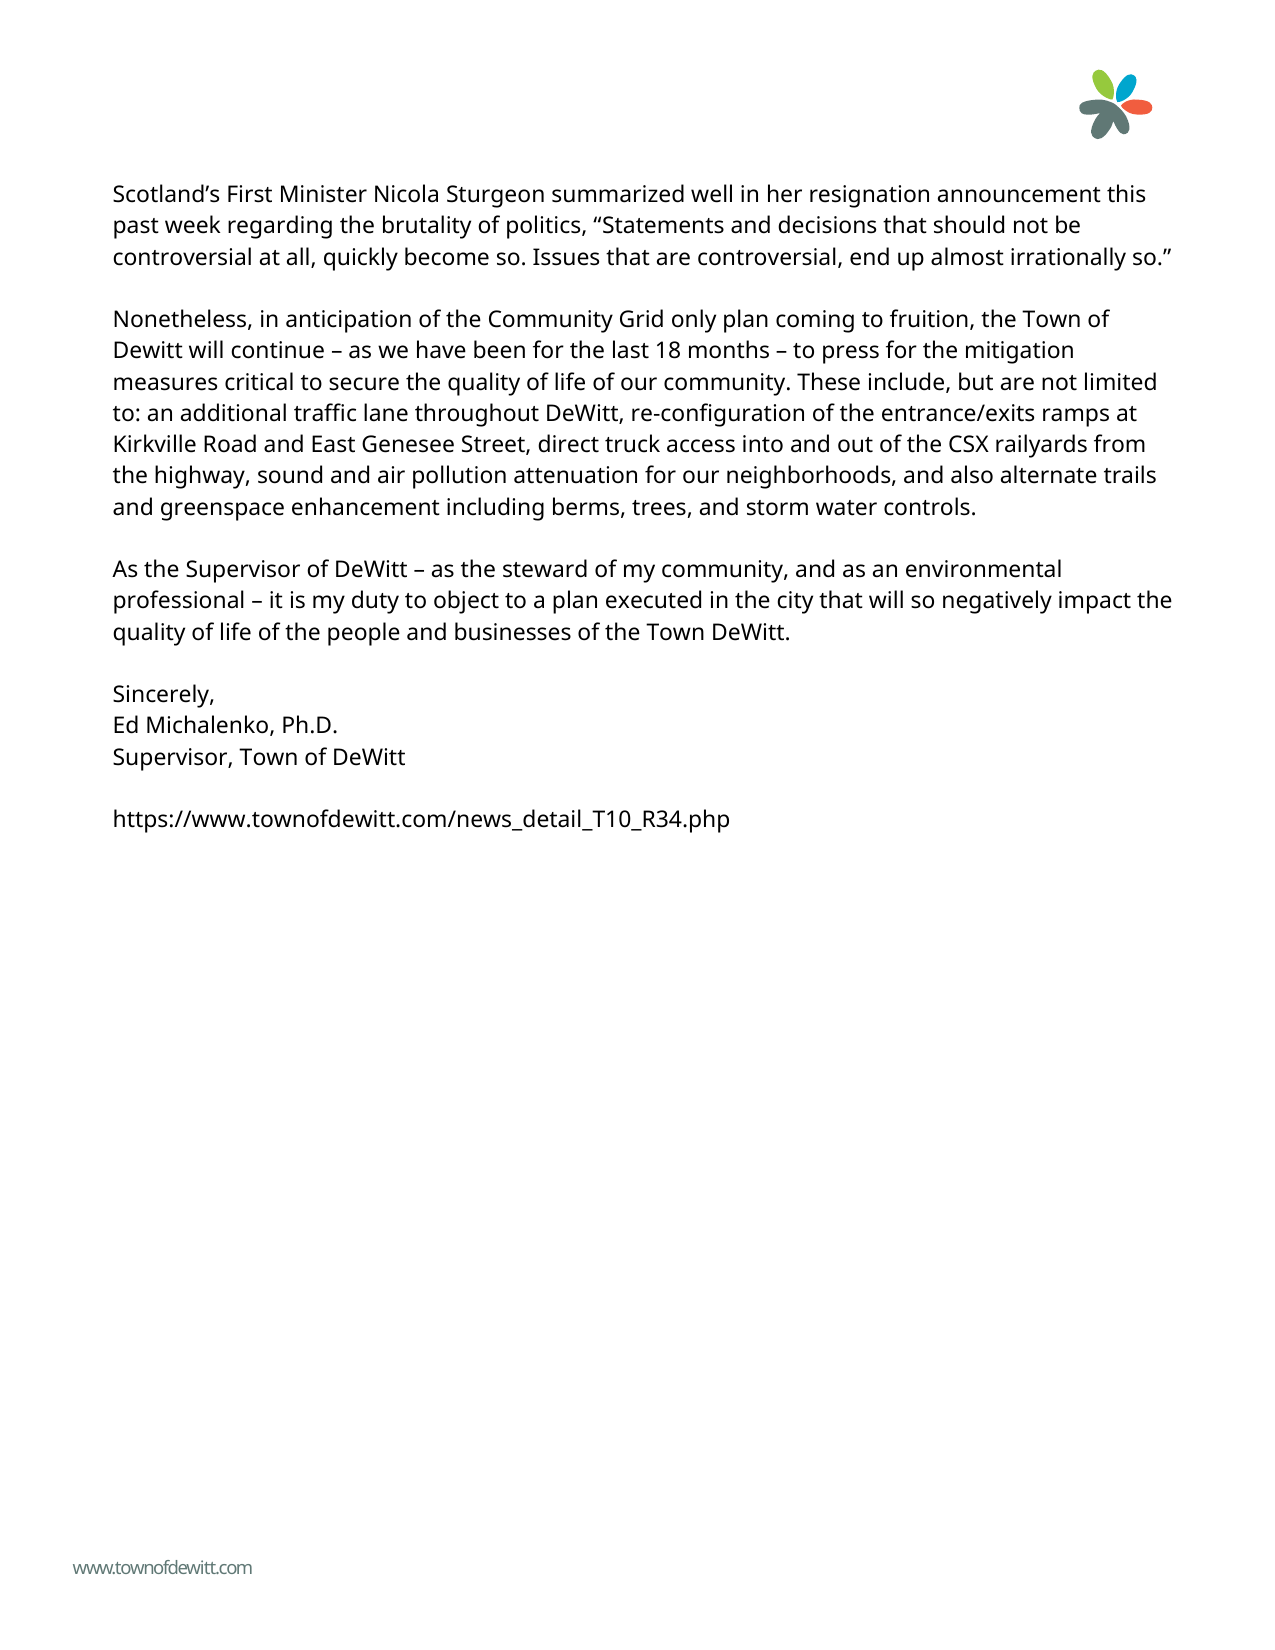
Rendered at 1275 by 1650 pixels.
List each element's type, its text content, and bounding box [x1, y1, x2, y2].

text As the Supervisor of DeWitt – as the steward of my community, and as an environmental professional – it is my duty to object to a plan executed in the city that will so negatively impact the quality of life of the people and businesses of the Town DeWitt. [112, 553, 1181, 647]
text https://www.townofdewitt.com/news_detail_T10_R34.php [112, 803, 1181, 834]
text Ed Michalenko, Ph.D. [112, 709, 1181, 741]
text Nonetheless, in anticipation of the Community Grid only plan coming to fruition, the Town of Dewitt will continue – as we have been for the last 18 months – to press for the mitigation measures critical to secure the quality of life of our community. These include, but are not limited to: an additional traffic lane throughout DeWitt, re-configuration of the entrance/exits ramps at Kirkville Road and East Genesee Street, direct truck access into and out of the CSX railyards from the highway, sound and air pollution attenuation for our neighborhoods, and also alternate trails and greenspace enhancement including berms, trees, and storm water controls. [112, 303, 1181, 522]
text Supervisor, Town of DeWitt [112, 741, 1181, 772]
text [112, 178, 1181, 272]
text Sincerely, [112, 678, 1181, 709]
